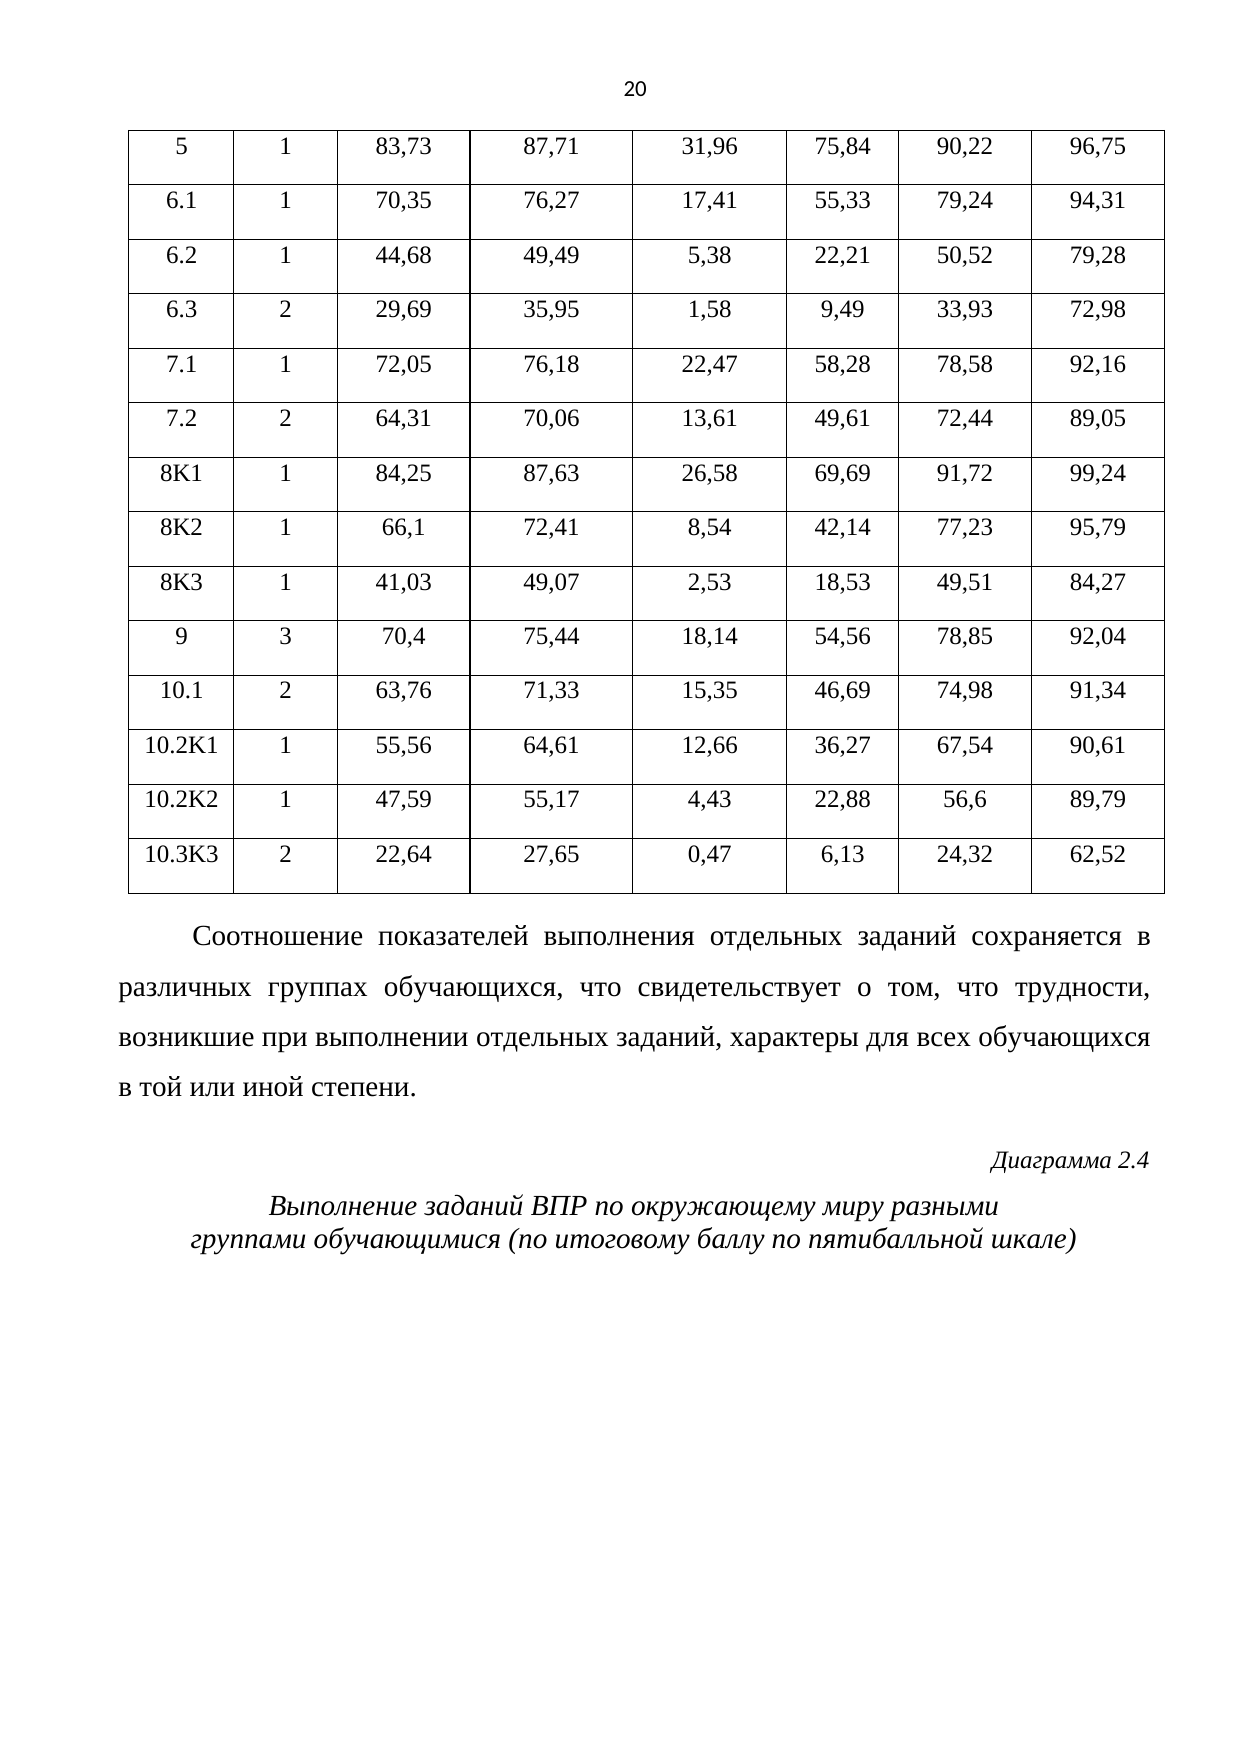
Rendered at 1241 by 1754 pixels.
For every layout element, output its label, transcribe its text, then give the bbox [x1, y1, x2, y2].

table_cell 56,6 [899, 785, 1031, 838]
table_cell 1 [234, 349, 337, 402]
table_cell 9 [129, 621, 233, 674]
table_cell 6.1 [129, 185, 233, 239]
table_cell 10.3K3 [129, 839, 233, 892]
table_cell 29,69 [338, 294, 469, 348]
table_cell 55,56 [338, 730, 469, 783]
table_cell 10.2K2 [129, 785, 233, 838]
table_cell 1 [234, 131, 337, 184]
table_cell 55,33 [787, 185, 898, 239]
table_cell 84,25 [338, 458, 469, 511]
table_cell 87,63 [471, 458, 632, 511]
table_cell 96,75 [1032, 131, 1164, 184]
table_cell 2 [234, 403, 337, 457]
table_cell 58,28 [787, 349, 898, 402]
table_cell 13,61 [633, 403, 786, 457]
table_cell 70,35 [338, 185, 469, 239]
table_cell 69,69 [787, 458, 898, 511]
table_cell 83,73 [338, 131, 469, 184]
table_cell 95,79 [1032, 512, 1164, 566]
table_cell 1 [234, 785, 337, 838]
table_cell 17,41 [633, 185, 786, 239]
table_cell 72,98 [1032, 294, 1164, 348]
table_cell 49,07 [471, 567, 632, 620]
table_cell 87,71 [471, 131, 632, 184]
table_cell 22,21 [787, 240, 898, 293]
table_cell 77,23 [899, 512, 1031, 566]
table_cell 10.1 [129, 676, 233, 729]
table_cell 55,17 [471, 785, 632, 838]
table_cell 78,58 [899, 349, 1031, 402]
table_cell 54,56 [787, 621, 898, 674]
table_cell 9,49 [787, 294, 898, 348]
table_cell 63,76 [338, 676, 469, 729]
table_cell 1 [234, 512, 337, 566]
table_cell 6,13 [787, 839, 898, 892]
table_cell 46,69 [787, 676, 898, 729]
table_cell 64,61 [471, 730, 632, 783]
table_cell 42,14 [787, 512, 898, 566]
table_cell 8K3 [129, 567, 233, 620]
table_cell 91,34 [1032, 676, 1164, 729]
table_cell 6.3 [129, 294, 233, 348]
table_cell 8,54 [633, 512, 786, 566]
table_cell 26,58 [633, 458, 786, 511]
table_cell 94,31 [1032, 185, 1164, 239]
table_cell 67,54 [899, 730, 1031, 783]
table_cell 92,16 [1032, 349, 1164, 402]
table_cell 76,27 [471, 185, 632, 239]
table_cell 1 [234, 240, 337, 293]
table_cell 1 [234, 730, 337, 783]
table_cell 2,53 [633, 567, 786, 620]
table_cell 1 [234, 458, 337, 511]
table_cell 35,95 [471, 294, 632, 348]
table_cell 99,24 [1032, 458, 1164, 511]
table_cell 4,43 [633, 785, 786, 838]
table_cell 75,84 [787, 131, 898, 184]
table_cell 24,32 [899, 839, 1031, 892]
table_cell 18,53 [787, 567, 898, 620]
table_cell 7.1 [129, 349, 233, 402]
table_cell 7.2 [129, 403, 233, 457]
table_cell 72,41 [471, 512, 632, 566]
table_cell 5,38 [633, 240, 786, 293]
table_cell 49,51 [899, 567, 1031, 620]
table_cell 5 [129, 131, 233, 184]
table_cell 70,06 [471, 403, 632, 457]
table_cell 22,88 [787, 785, 898, 838]
table_cell 8K2 [129, 512, 233, 566]
table_cell 64,31 [338, 403, 469, 457]
table_cell 70,4 [338, 621, 469, 674]
table_cell 49,61 [787, 403, 898, 457]
table_cell 47,59 [338, 785, 469, 838]
table_cell 89,05 [1032, 403, 1164, 457]
table_cell 79,28 [1032, 240, 1164, 293]
text Выполнение заданий ВПР по окружающему миру разными группами обучающимися (по итоговому баллу по пятибалльной шкале) [118, 1188, 1152, 1255]
table_cell 91,72 [899, 458, 1031, 511]
table_cell 1 [234, 567, 337, 620]
table_cell 74,98 [899, 676, 1031, 729]
table_cell 22,47 [633, 349, 786, 402]
table_cell 1 [234, 185, 337, 239]
table_cell 50,52 [899, 240, 1031, 293]
table_cell 12,66 [633, 730, 786, 783]
table_cell 76,18 [471, 349, 632, 402]
table_cell 8K1 [129, 458, 233, 511]
table_cell 72,44 [899, 403, 1031, 457]
table_cell 72,05 [338, 349, 469, 402]
table_cell 6.2 [129, 240, 233, 293]
table_cell 89,79 [1032, 785, 1164, 838]
table_cell 33,93 [899, 294, 1031, 348]
table_cell 2 [234, 839, 337, 892]
table_cell 90,22 [899, 131, 1031, 184]
table_cell 62,52 [1032, 839, 1164, 892]
text Соотношение показателей выполнения отдельных заданий сохраняется в различных группах обучающихся, что свидетельствует о том, что трудности, возникшие при выполнении отдельных заданий, характеры для всех обучающихся в той или иной степени. [118, 918, 1152, 1103]
table_cell 79,24 [899, 185, 1031, 239]
table_cell 1,58 [633, 294, 786, 348]
table_cell 18,14 [633, 621, 786, 674]
table_cell 90,61 [1032, 730, 1164, 783]
table_cell 92,04 [1032, 621, 1164, 674]
table_cell 78,85 [899, 621, 1031, 674]
table_cell 3 [234, 621, 337, 674]
table_cell 22,64 [338, 839, 469, 892]
table_cell 84,27 [1032, 567, 1164, 620]
table_cell 41,03 [338, 567, 469, 620]
table_cell 44,68 [338, 240, 469, 293]
table_cell 31,96 [633, 131, 786, 184]
table_cell 15,35 [633, 676, 786, 729]
text Диаграмма 2.4 [118, 1145, 1152, 1173]
table_cell 2 [234, 676, 337, 729]
table_cell 49,49 [471, 240, 632, 293]
table_cell 71,33 [471, 676, 632, 729]
table_cell 66,1 [338, 512, 469, 566]
table_cell 0,47 [633, 839, 786, 892]
table_cell 27,65 [471, 839, 632, 892]
table_cell 36,27 [787, 730, 898, 783]
table_cell 10.2K1 [129, 730, 233, 783]
table_cell 2 [234, 294, 337, 348]
table_cell 75,44 [471, 621, 632, 674]
